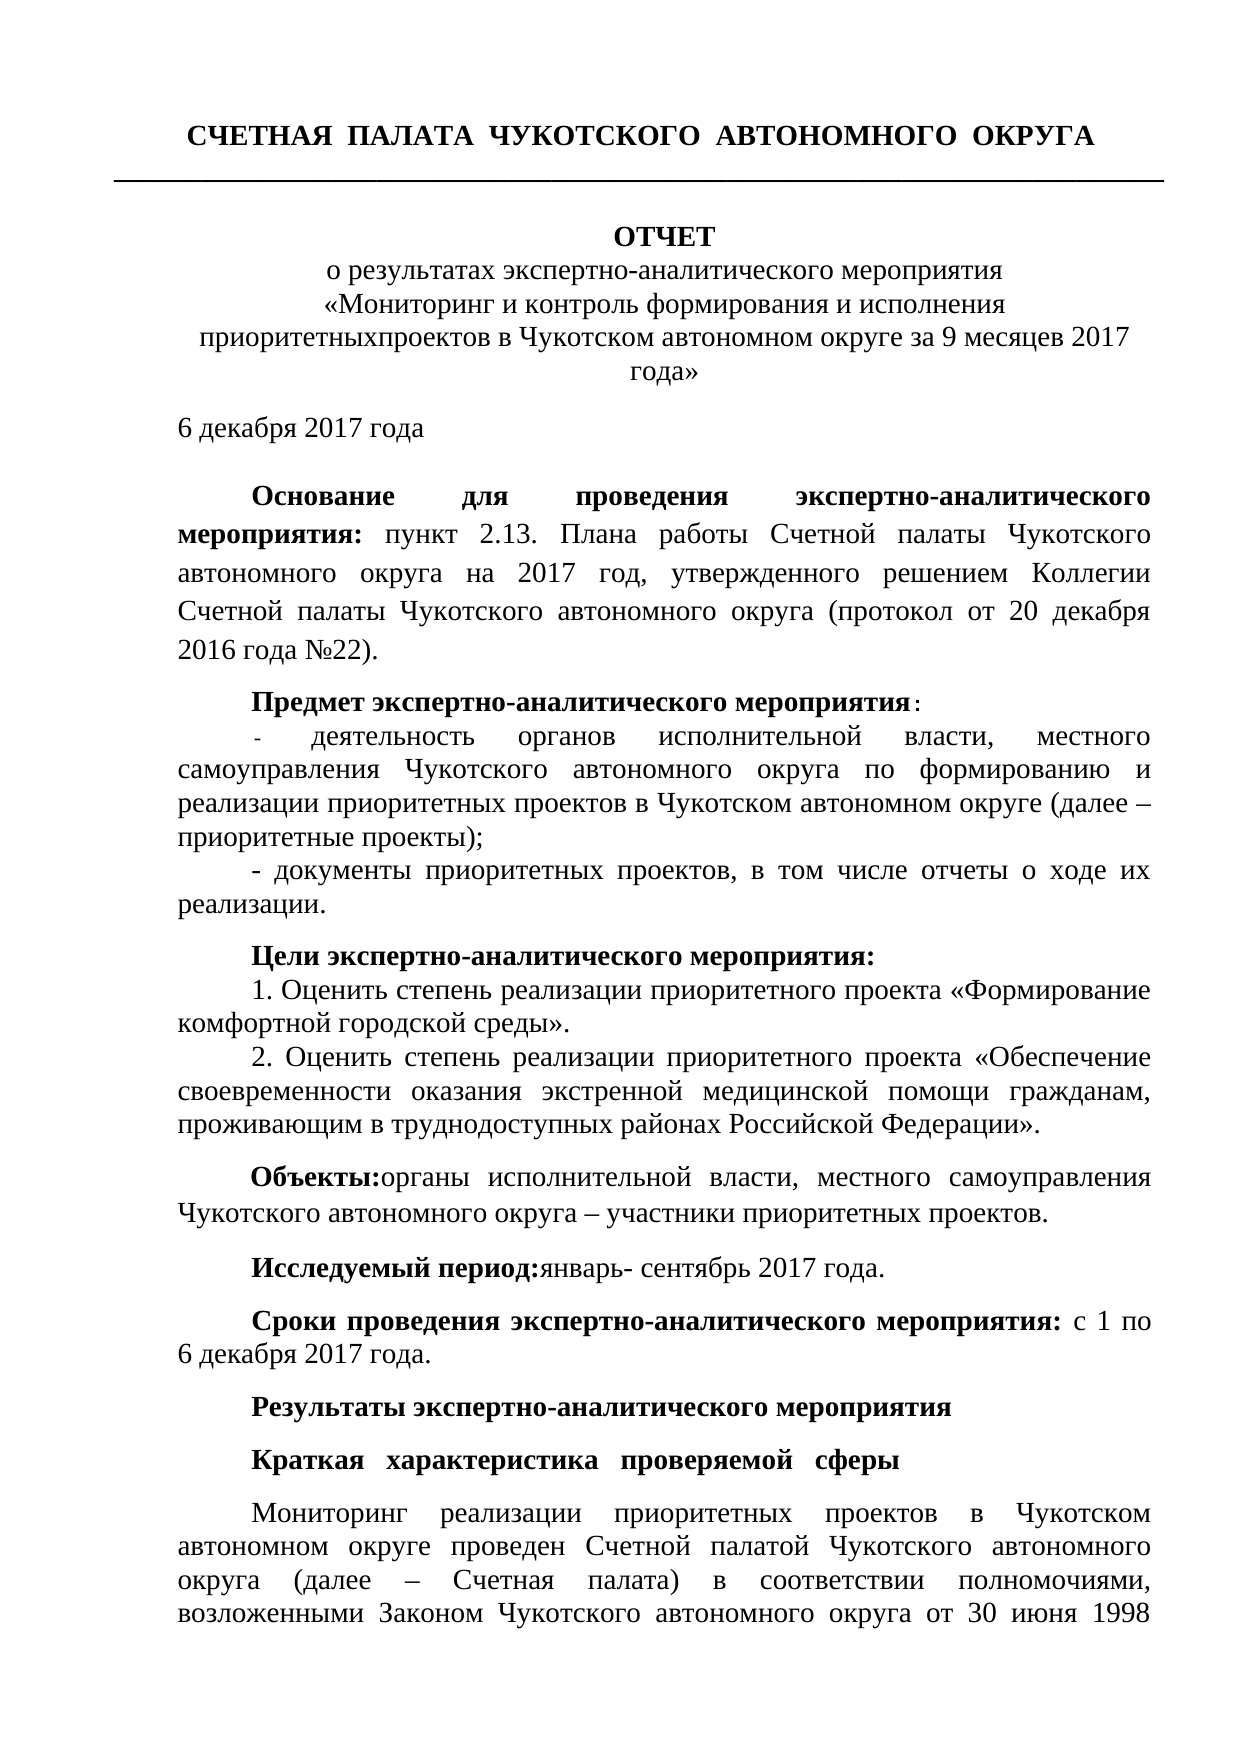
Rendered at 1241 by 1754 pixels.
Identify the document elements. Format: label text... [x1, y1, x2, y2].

text - документы приоритетных проектов, в том числе отчеты о ходе их реализации. [177, 852, 1152, 919]
text СЧЕТНАЯ ПАЛАТА ЧУКОТСКОГО АВТОНОМНОГО ОКРУГА [103, 118, 1178, 152]
text 2. Оценить степень реализации приоритетного проекта «Обеспечение своевременности оказания экстренной медицинской помощи гражданам, проживающим в труднодоступных районах Российской Федерации». [177, 1039, 1152, 1140]
text Краткая характеристика проверяемой сферы [177, 1442, 1152, 1476]
text Основание для проведения экспертно-аналитического мероприятия: пункт 2.13. Плана работы Счетной палаты Чукотского автономного округа на 2017 год, утвержденного решением Коллегии Счетной палаты Чукотского автономного округа (протокол от 20 декабря 2016 года №22). [177, 478, 1152, 665]
text ________________________________________________________________________ [103, 152, 1178, 185]
text - деятельность органов исполнительной власти, местного самоуправления Чукотского автономного округа по формированию и реализации приоритетных проектов в Чукотском автономном округе (далее – приоритетные проекты); [177, 718, 1152, 852]
text Цели экспертно-аналитического мероприятия: [177, 938, 1152, 972]
text 1. Оценить степень реализации приоритетного проекта «Формирование комфортной городской среды». [177, 972, 1152, 1039]
text Объекты:органы исполнительной власти, местного самоуправления Чукотского автономного округа – участники приоритетных проектов. [177, 1159, 1152, 1228]
text Результаты экспертно-аналитического мероприятия [177, 1389, 1152, 1423]
text 6 декабря 2017 года [177, 411, 1152, 444]
text «Мониторинг и контроль формирования и исполнения приоритетныхпроектов в Чукотском автономном округе за 9 месяцев 2017 года» [177, 286, 1152, 386]
text Предмет экспертно-аналитического мероприятия: [177, 684, 1152, 718]
text Исследуемый период:январь- сентябрь 2017 года. [177, 1250, 1152, 1284]
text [177, 1495, 1152, 1629]
text ОТЧЕТ [177, 219, 1152, 252]
text Сроки проведения экспертно-аналитического мероприятия: с 1 по 6 декабря 2017 года. [177, 1303, 1152, 1370]
text о результатах экспертно-аналитического мероприятия [177, 252, 1152, 286]
